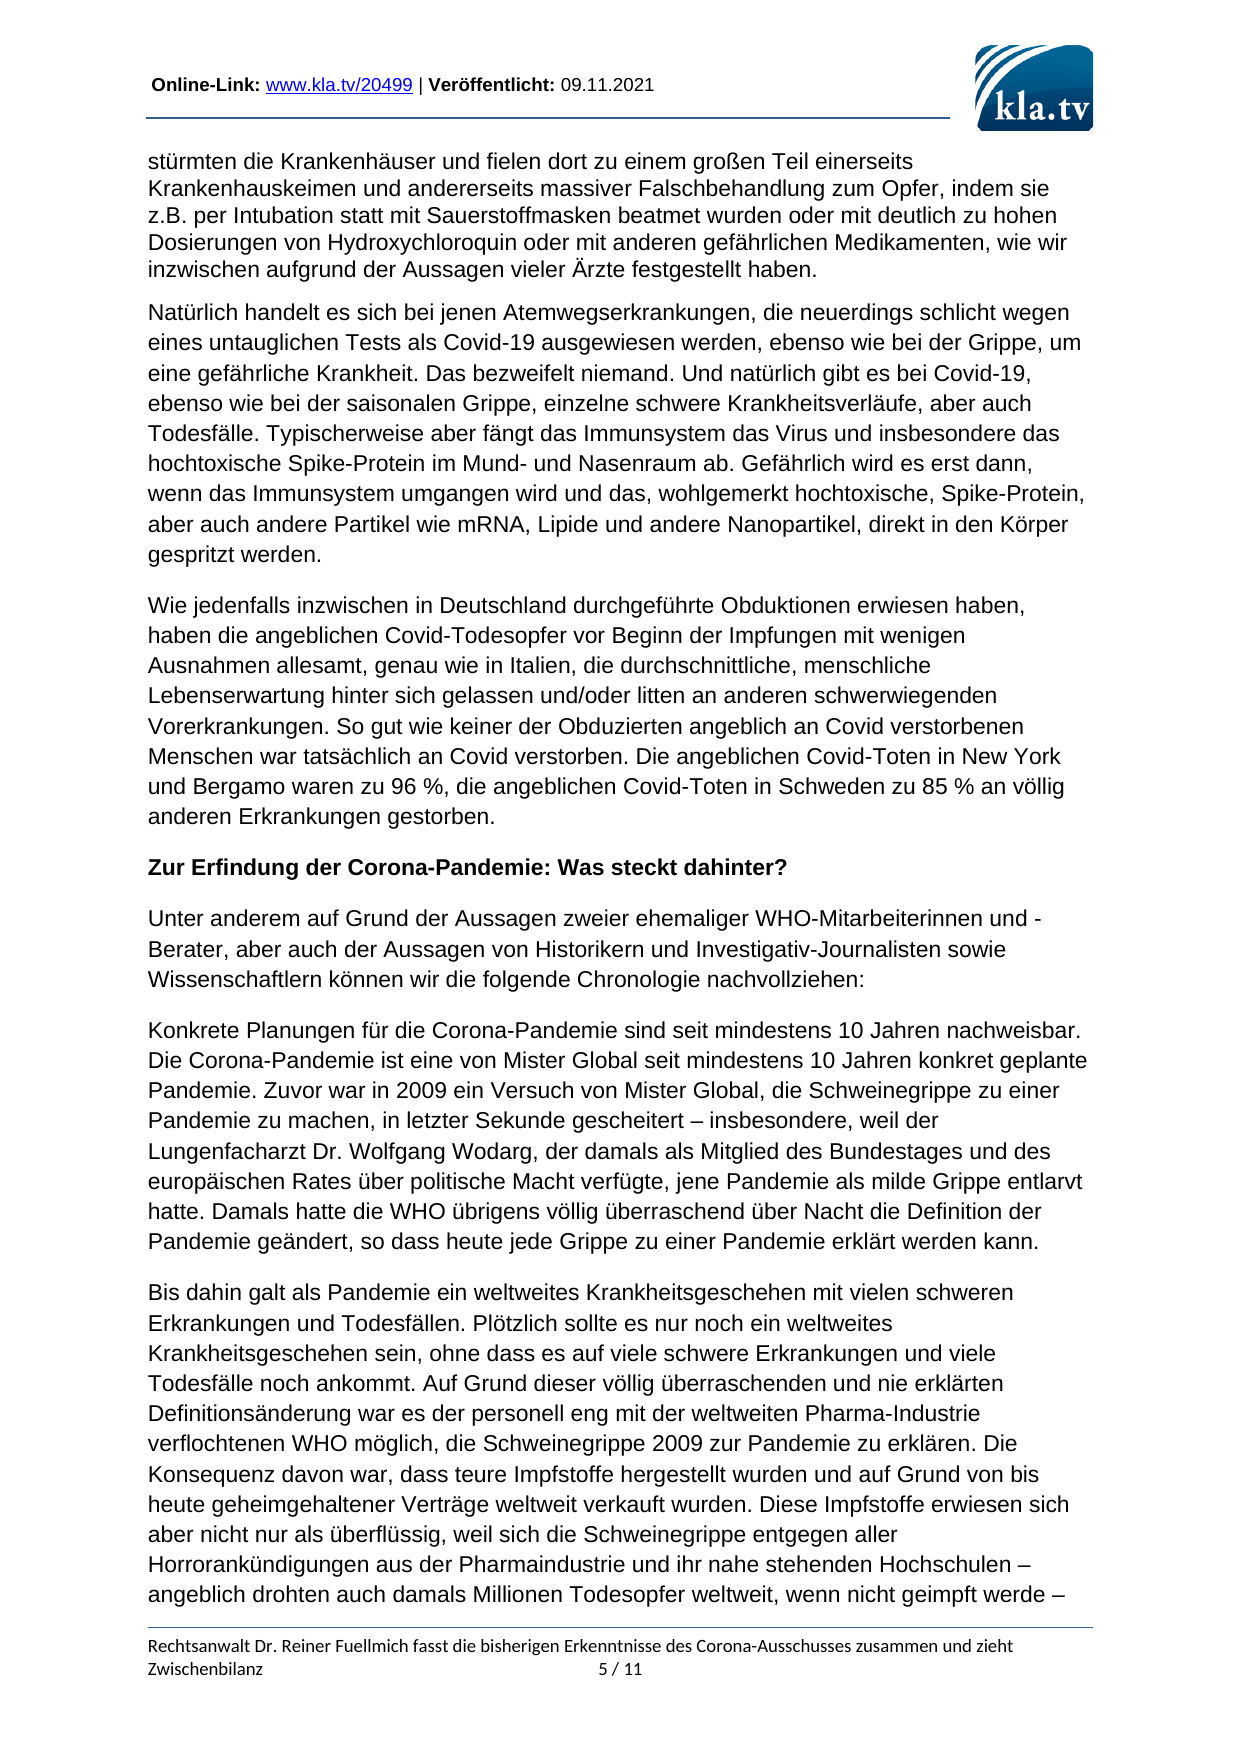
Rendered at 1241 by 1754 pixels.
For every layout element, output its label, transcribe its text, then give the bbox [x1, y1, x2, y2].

text Natürlich handelt es sich bei jenen Atemwegserkrankungen, die neuerdings schlicht wegen eines untauglichen Tests als Covid-19 ausgewiesen werden, ebenso wie bei der Grippe, um eine gefährliche Krankheit. Das bezweifelt niemand. Und natürlich gibt es bei Covid-19, ebenso wie bei der saisonalen Grippe, einzelne schwere Krankheitsverläufe, aber auch Todesfälle. Typischerweise aber fängt das Immunsystem das Virus und insbesondere das hochtoxische Spike-Protein im Mund- und Nasenraum ab. Gefährlich wird es erst dann, wenn das Immunsystem umgangen wird und das, wohlgemerkt hochtoxische, Spike-Protein, aber auch andere Partikel wie mRNA, Lipide und andere Nanopartikel, direkt in den Körper gespritzt werden. [148, 299, 1093, 567]
text Zur Erfindung der Corona-Pandemie: Was steckt dahinter? [148, 854, 1093, 881]
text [148, 148, 1093, 282]
text Wie jedenfalls inzwischen in Deutschland durchgeführte Obduktionen erwiesen haben, haben die angeblichen Covid-Todesopfer vor Beginn der Impfungen mit wenigen Ausnahmen allesamt, genau wie in Italien, die durchschnittliche, menschliche Lebenserwartung hinter sich gelassen und/oder litten an anderen schwerwiegenden Vorerkrankungen. So gut wie keiner der Obduzierten angeblich an Covid verstorbenen Menschen war tatsächlich an Covid verstorben. Die angeblichen Covid-Toten in New York und Bergamo waren zu 96 %, die angeblichen Covid-Toten in Schweden zu 85 % an völlig anderen Erkrankungen gestorben. [148, 592, 1093, 830]
text Konkrete Planungen für die Corona-Pandemie sind seit mindestens 10 Jahren nachweisbar. Die Corona-Pandemie ist eine von Mister Global seit mindestens 10 Jahren konkret geplante Pandemie. Zuvor war in 2009 ein Versuch von Mister Global, die Schweinegrippe zu einer Pandemie zu machen, in letzter Sekunde gescheitert – insbesondere, weil der Lungenfacharzt Dr. Wolfgang Wodarg, der damals als Mitglied des Bundestages und des europäischen Rates über politische Macht verfügte, jene Pandemie als milde Grippe entlarvt hatte. Damals hatte die WHO übrigens völlig überraschend über Nacht die Definition der Pandemie geändert, so dass heute jede Grippe zu einer Pandemie erklärt werden kann. [148, 1017, 1093, 1255]
text Unter anderem auf Grund der Aussagen zweier ehemaliger WHO-Mitarbeiterinnen und -Berater, aber auch der Aussagen von Historikern und Investigativ-Journalisten sowie Wissenschaftlern können wir die folgende Chronologie nachvollziehen: [148, 905, 1093, 992]
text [148, 1279, 1093, 1608]
